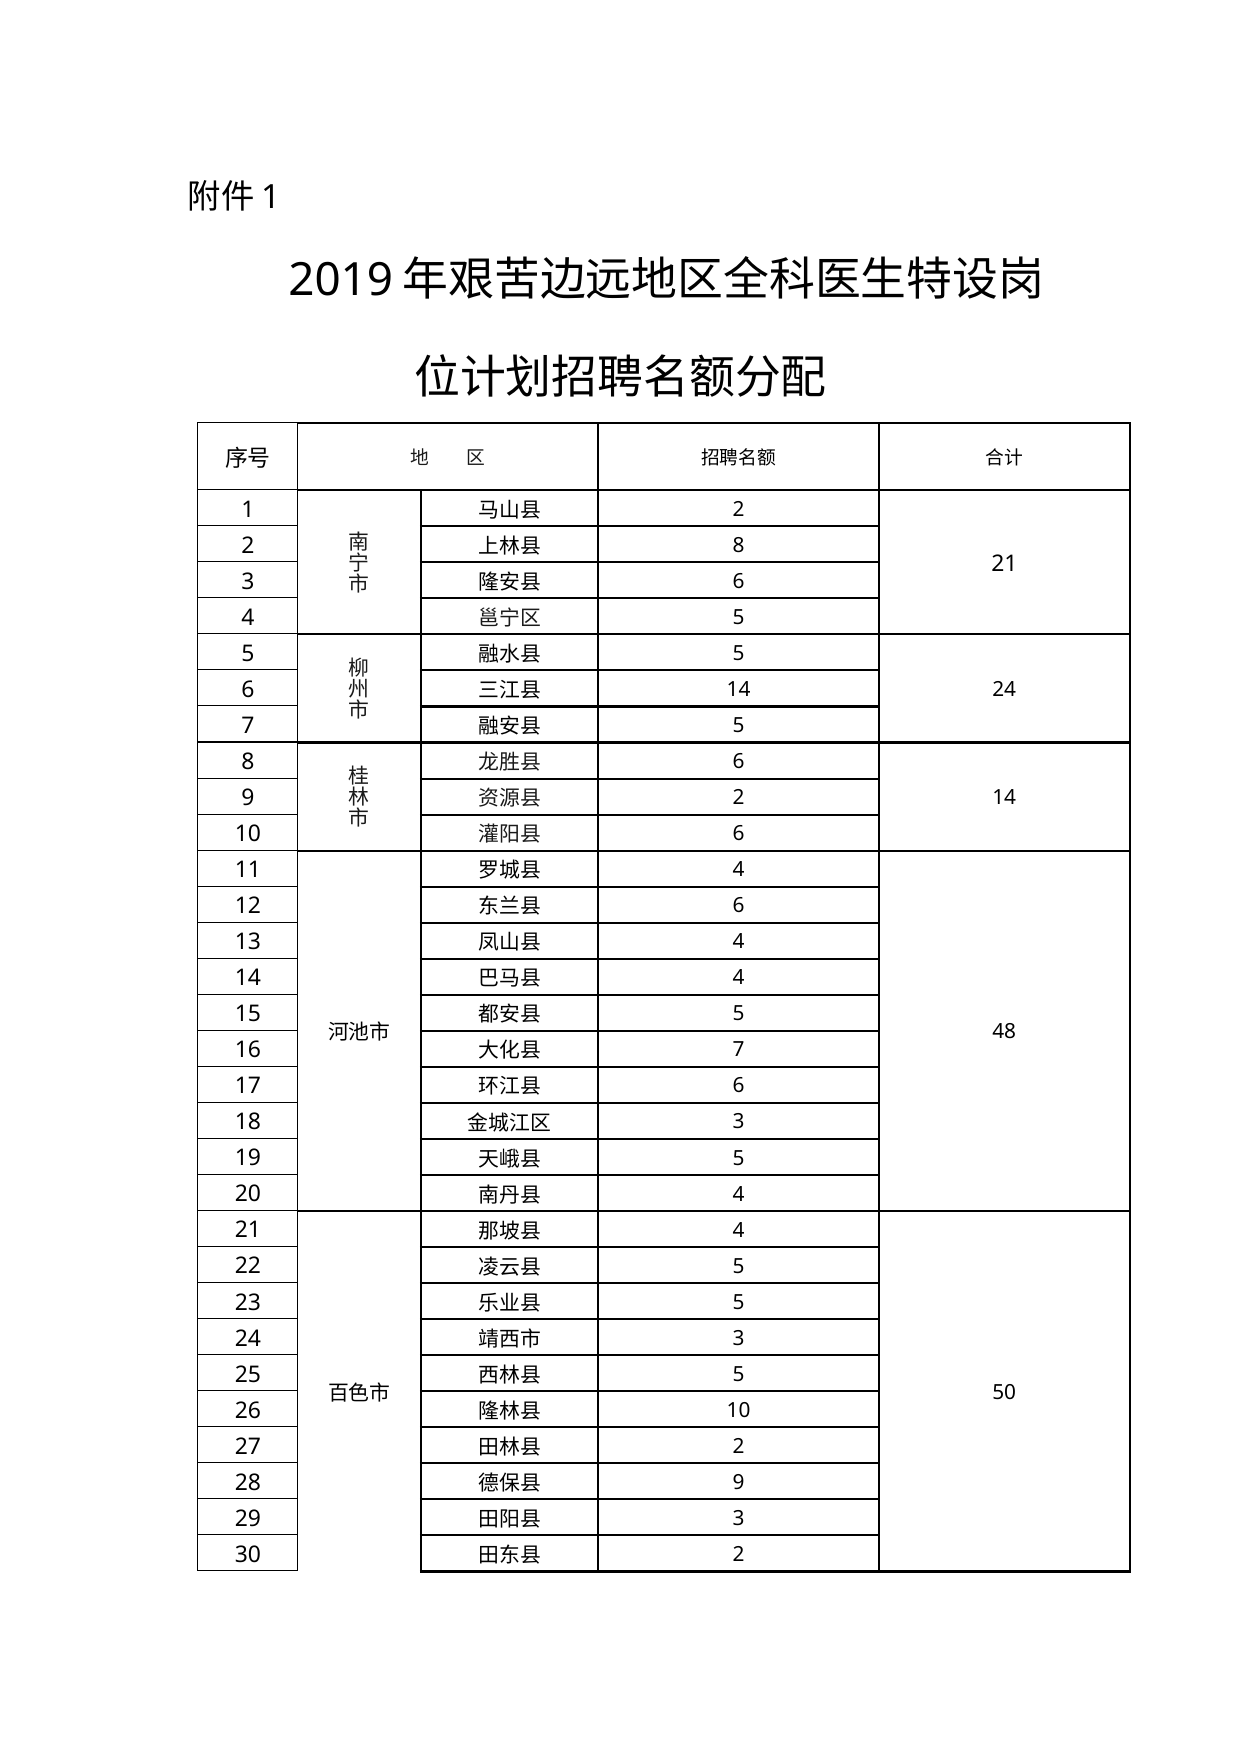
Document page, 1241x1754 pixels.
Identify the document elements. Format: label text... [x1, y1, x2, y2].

table_cell 4 [599, 960, 878, 994]
table_cell 21 [198, 1211, 297, 1246]
table_cell 隆林县 [422, 1392, 597, 1426]
table_cell 1 [198, 490, 297, 525]
table_cell 7 [198, 706, 297, 741]
table_cell 5 [599, 1140, 878, 1174]
table_cell 融安县 [422, 708, 597, 741]
table_cell 田阳县 [422, 1500, 597, 1534]
table_cell 6 [599, 563, 878, 597]
table_cell 都安县 [422, 996, 597, 1030]
table_cell 20 [198, 1175, 297, 1210]
table_cell 罗城县 [422, 852, 597, 886]
table_cell 2 [599, 491, 878, 525]
table_cell 5 [599, 708, 878, 741]
table_cell 邕宁区 [422, 599, 597, 633]
table_cell 28 [198, 1463, 297, 1498]
table_cell 21 [880, 491, 1129, 633]
table_cell 4 [599, 852, 878, 886]
table_cell 13 [198, 923, 297, 958]
table_cell 4 [599, 1212, 878, 1246]
table_cell 14 [599, 671, 878, 705]
table_cell 大化县 [422, 1032, 597, 1066]
text 2019年艰苦边远地区全科医生特设岗位计划招聘名额分配 [187, 227, 1053, 422]
table_cell 三江县 [422, 671, 597, 705]
table_cell 18 [198, 1103, 297, 1138]
table_cell 2 [599, 780, 878, 813]
table_cell 10 [599, 1392, 878, 1426]
table_cell 3 [599, 1104, 878, 1138]
table_cell 14 [880, 744, 1129, 849]
table_cell 西林县 [422, 1356, 597, 1390]
table_cell 8 [599, 527, 878, 561]
table_cell 2 [599, 1536, 878, 1570]
table_cell 5 [599, 635, 878, 669]
table_cell 27 [198, 1427, 297, 1462]
table_cell 5 [599, 1248, 878, 1282]
table_cell 15 [198, 995, 297, 1030]
table_cell 6 [599, 744, 878, 777]
table_cell 12 [198, 887, 297, 922]
table_cell 6 [599, 888, 878, 922]
table_cell 那坡县 [422, 1212, 597, 1246]
table_cell 凤山县 [422, 924, 597, 958]
table_cell 柳州市 [298, 635, 420, 741]
table_cell 灌阳县 [422, 816, 597, 849]
table_cell 南丹县 [422, 1176, 597, 1210]
table_cell 乐业县 [422, 1284, 597, 1318]
table_cell 环江县 [422, 1068, 597, 1102]
table_cell 田东县 [422, 1536, 597, 1570]
table_cell 5 [599, 996, 878, 1030]
table_cell 德保县 [422, 1464, 597, 1498]
table_cell 17 [198, 1067, 297, 1102]
table_cell 50 [880, 1212, 1129, 1570]
table_cell 百色市 [298, 1212, 420, 1570]
table_cell 4 [198, 598, 297, 633]
table_cell 26 [198, 1391, 297, 1426]
table_header 地 区 [298, 424, 597, 489]
table_cell 25 [198, 1355, 297, 1390]
table_cell 5 [198, 634, 297, 669]
table_cell 22 [198, 1247, 297, 1282]
table_cell 河池市 [298, 852, 420, 1210]
table_cell 2 [599, 1428, 878, 1462]
table_cell 24 [880, 635, 1129, 741]
table_cell 巴马县 [422, 960, 597, 994]
table_cell 3 [198, 562, 297, 597]
table_cell 4 [599, 1176, 878, 1210]
table_cell 29 [198, 1499, 297, 1534]
table_cell 5 [599, 1356, 878, 1390]
table_cell 田林县 [422, 1428, 597, 1462]
table_cell 9 [198, 779, 297, 813]
table_header 合计 [880, 424, 1129, 489]
table_cell 5 [599, 599, 878, 633]
table_cell 6 [599, 1068, 878, 1102]
table_cell 东兰县 [422, 888, 597, 922]
table_cell 南宁市 [298, 491, 420, 633]
table_cell 19 [198, 1139, 297, 1174]
table_cell 靖西市 [422, 1320, 597, 1354]
table_cell 10 [198, 815, 297, 849]
table_cell 马山县 [422, 491, 597, 525]
table_cell 7 [599, 1032, 878, 1066]
table_cell 3 [599, 1500, 878, 1534]
table_cell 6 [599, 816, 878, 849]
table_cell 24 [198, 1319, 297, 1354]
table_cell 16 [198, 1031, 297, 1066]
table_cell 融水县 [422, 635, 597, 669]
table_cell 龙胜县 [422, 744, 597, 777]
table_cell 天峨县 [422, 1140, 597, 1174]
table_cell 11 [198, 851, 297, 886]
table_header 招聘名额 [599, 424, 878, 489]
text 附件1 [187, 162, 1053, 227]
table_cell 金城江区 [422, 1104, 597, 1138]
table_cell 上林县 [422, 527, 597, 561]
table_cell 30 [198, 1535, 297, 1570]
table_header 序号 [198, 423, 297, 489]
table_cell 4 [599, 924, 878, 958]
table_cell 9 [599, 1464, 878, 1498]
table_cell 5 [599, 1284, 878, 1318]
table_cell 3 [599, 1320, 878, 1354]
table_cell 8 [198, 743, 297, 777]
table_cell 23 [198, 1283, 297, 1318]
table_cell 桂林市 [298, 744, 420, 849]
table_cell 资源县 [422, 780, 597, 813]
table_cell 48 [880, 852, 1129, 1210]
table_cell 隆安县 [422, 563, 597, 597]
table_cell 2 [198, 526, 297, 561]
table_cell 凌云县 [422, 1248, 597, 1282]
table_cell 14 [198, 959, 297, 994]
table_cell 6 [198, 670, 297, 705]
